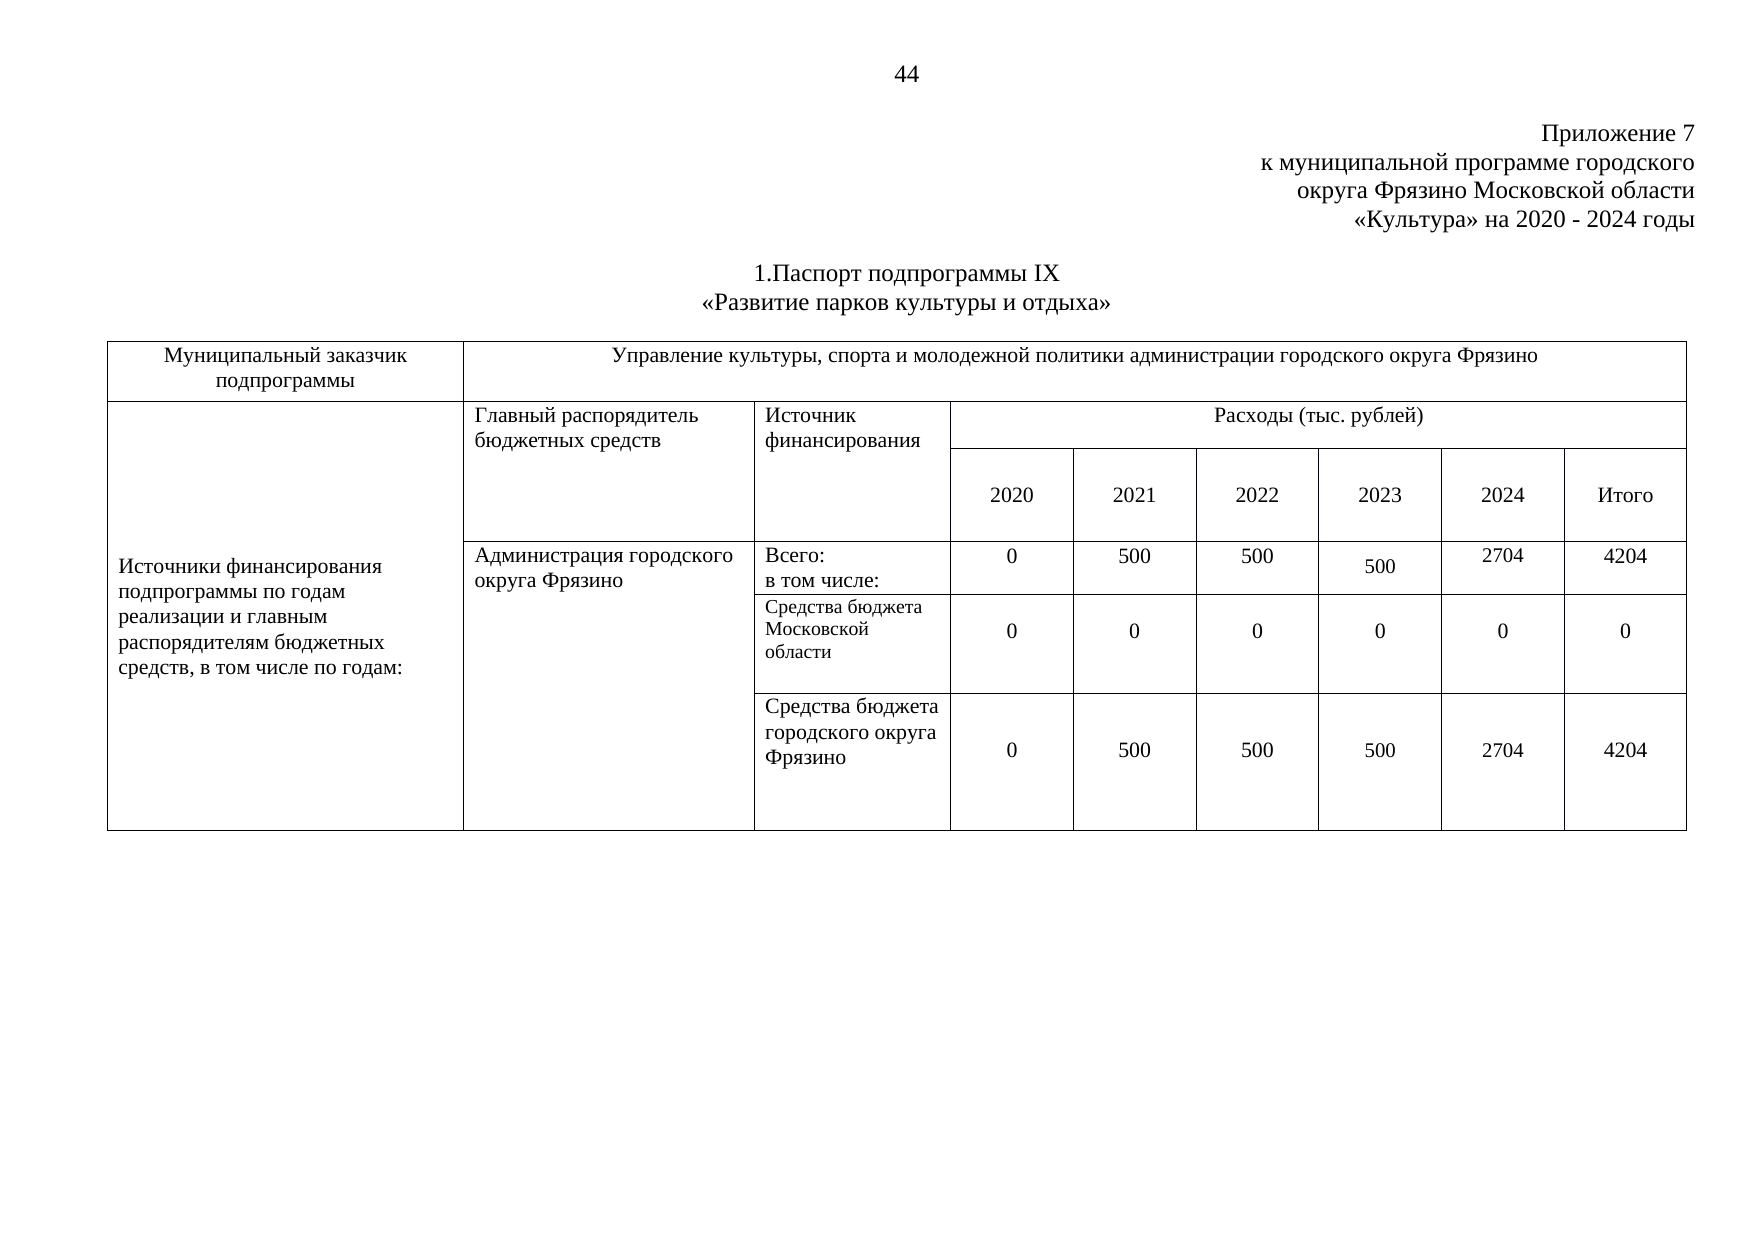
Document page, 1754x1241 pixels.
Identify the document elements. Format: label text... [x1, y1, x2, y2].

table_cell 500 [1319, 542, 1441, 593]
table_cell 0 [951, 694, 1073, 830]
text Приложение 7 [118, 118, 1695, 147]
table_cell 500 [1197, 694, 1318, 830]
table_header Муниципальный заказчик подпрограммы [108, 342, 463, 401]
table_cell 2022 [1197, 449, 1318, 541]
table_cell 0 [1319, 595, 1441, 692]
table_cell Источник финансирования [755, 402, 950, 541]
text к муниципальной программе городского [1019, 147, 1695, 176]
table_cell 2023 [1319, 449, 1441, 541]
table_cell 2020 [951, 449, 1073, 541]
text «Культура» на 2020 - 2024 годы [1019, 204, 1695, 233]
table_cell 2024 [1442, 449, 1564, 541]
table_cell 4204 [1565, 694, 1686, 830]
table_header Управление культуры, спорта и молодежной политики администрации городского округа Фрязино [464, 342, 1686, 401]
table_cell 0 [951, 595, 1073, 692]
table_cell 0 [1197, 595, 1318, 692]
table_cell 500 [1319, 694, 1441, 830]
table_cell 4204 [1565, 542, 1686, 593]
table_cell 0 [1074, 595, 1196, 692]
table_cell Главный распорядитель бюджетных средств [464, 402, 754, 541]
text округа Фрязино Московской области [1019, 176, 1695, 204]
text 1.Паспорт подпрограммы IX [118, 258, 1695, 287]
table_cell Итого [1565, 449, 1686, 541]
table_cell 500 [1074, 694, 1196, 830]
table_cell Средства бюджета городского округа Фрязино [755, 694, 950, 830]
table_cell Всего: в том числе: [755, 542, 950, 593]
table_cell 0 [951, 542, 1073, 593]
table_cell 500 [1074, 542, 1196, 593]
table_cell Расходы (тыс. рублей) [951, 402, 1686, 448]
table_cell 0 [1565, 595, 1686, 692]
table_cell Администрация городского округа Фрязино [464, 542, 754, 830]
table_cell 2704 [1442, 694, 1564, 830]
text «Развитие парков культуры и отдыха» [118, 287, 1695, 316]
table_cell 500 [1197, 542, 1318, 593]
table_cell 2704 [1442, 542, 1564, 593]
table_cell Средства бюджета Московской области [755, 595, 950, 692]
table_cell Источники финансирования подпрограммы по годам реализации и главным распорядителям бюджетных средств, в том числе по годам: [108, 402, 463, 830]
table_cell 0 [1442, 595, 1564, 692]
table_cell 2021 [1074, 449, 1196, 541]
